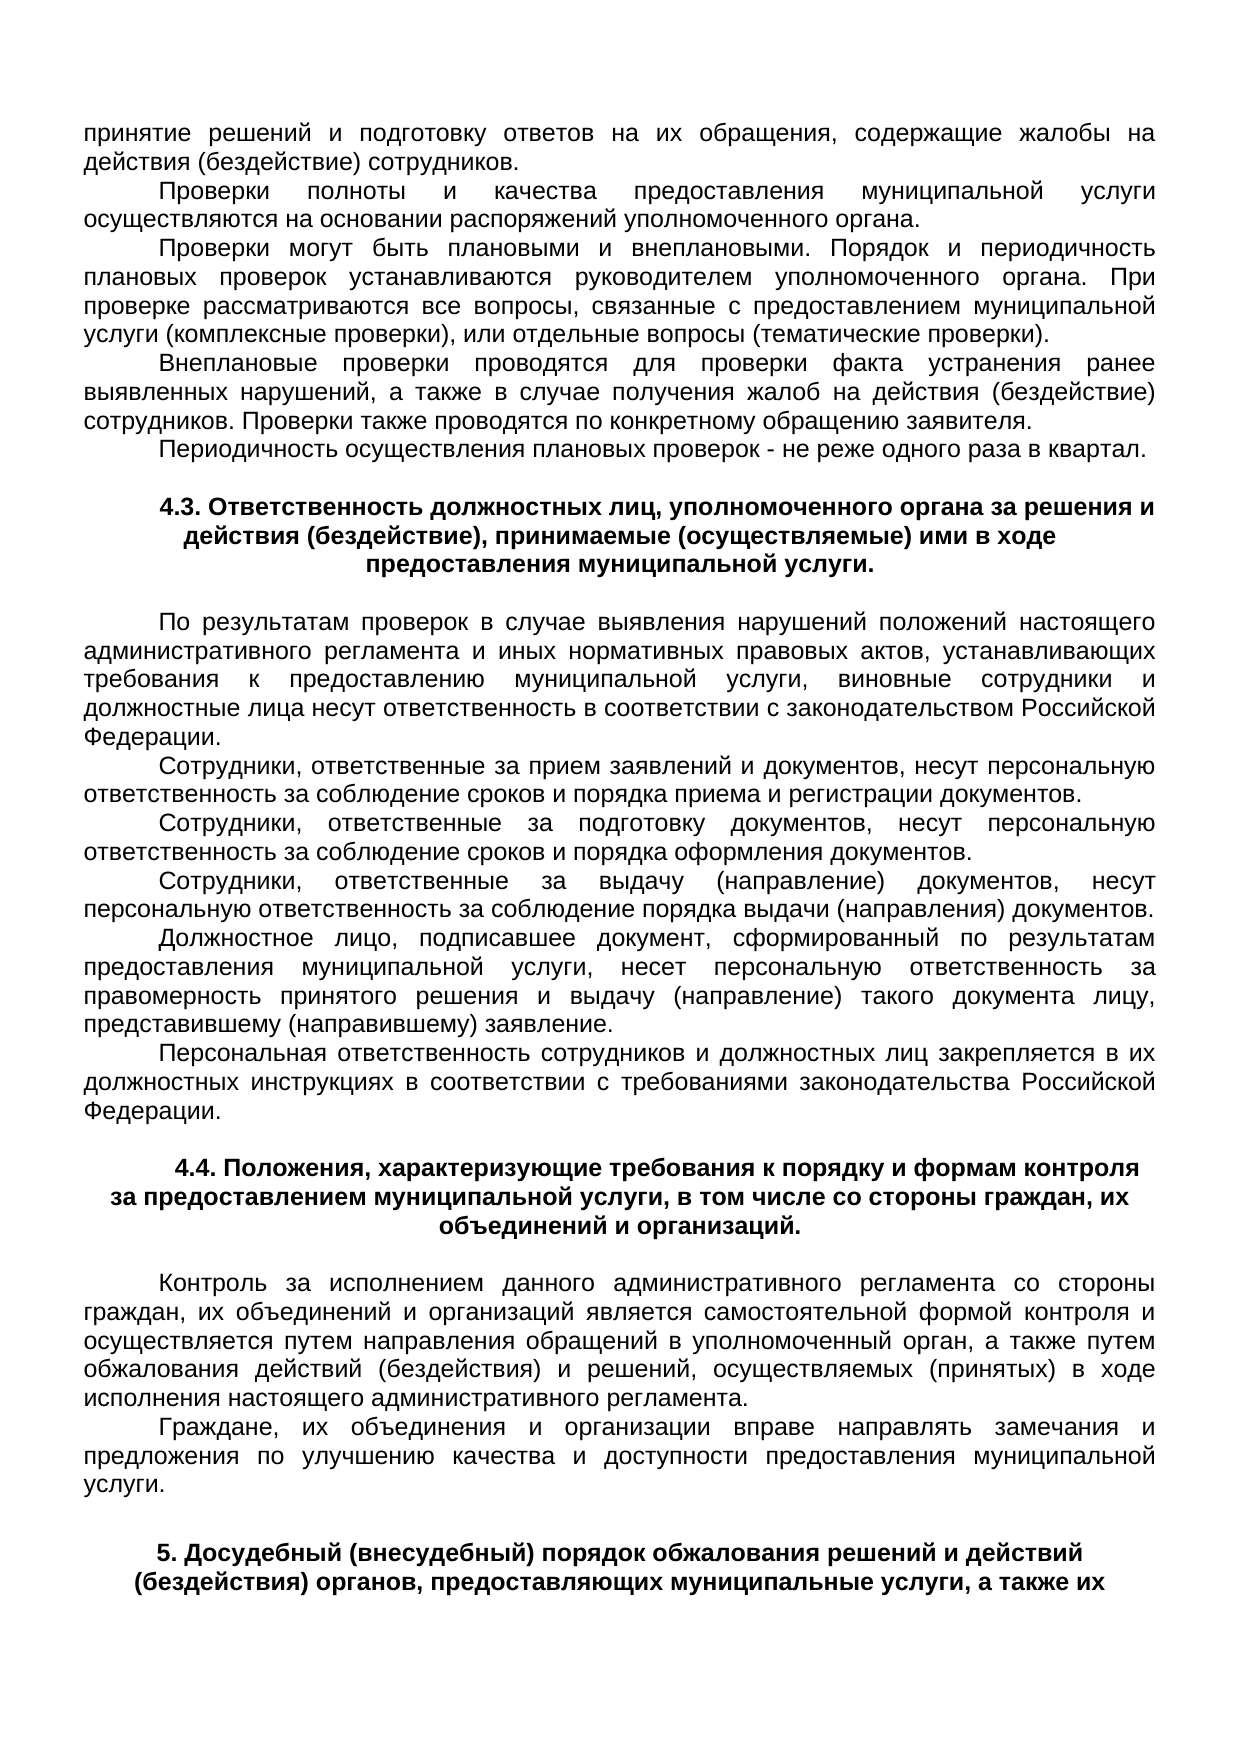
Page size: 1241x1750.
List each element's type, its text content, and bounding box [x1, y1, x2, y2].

text Периодичность осуществления плановых проверок - не реже одного раза в квартал. [83, 434, 1157, 463]
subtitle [83, 1538, 1157, 1596]
text Сотрудники, ответственные за выдачу (направление) документов, несут персональную ответственность за соблюдение порядка выдачи (направления) документов. [83, 866, 1157, 923]
text Должностное лицо, подписавшее документ, сформированный по результатам предоставления муниципальной услуги, несет персональную ответственность за правомерность принятого решения и выдачу (направление) такого документа лицу, представившему (направившему) заявление. [83, 923, 1157, 1038]
text Проверки полноты и качества предоставления муниципальной услуги осуществляются на основании распоряжений уполномоченного органа. [83, 176, 1157, 233]
text Контроль за исполнением данного административного регламента со стороны граждан, их объединений и организаций является самостоятельной формой контроля и осуществляется путем направления обращений в уполномоченный орган, а также путем обжалования действий (бездействия) и решений, осуществляемых (принятых) в ходе исполнения настоящего административного регламента. [83, 1268, 1157, 1412]
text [83, 118, 1157, 176]
text Проверки могут быть плановыми и внеплановыми. Порядок и периодичность плановых проверок устанавливаются руководителем уполномоченного органа. При проверке рассматриваются все вопросы, связанные с предоставлением муниципальной услуги (комплексные проверки), или отдельные вопросы (тематические проверки). [83, 233, 1157, 348]
text 4.4. Положения, характеризующие требования к порядку и формам контроля за предоставлением муниципальной услуги, в том числе со стороны граждан, их объединений и организаций. [83, 1153, 1157, 1239]
text Сотрудники, ответственные за прием заявлений и документов, несут персональную ответственность за соблюдение сроков и порядка приема и регистрации документов. [83, 751, 1157, 808]
text Сотрудники, ответственные за подготовку документов, несут персональную ответственность за соблюдение сроков и порядка оформления документов. [83, 808, 1157, 866]
text По результатам проверок в случае выявления нарушений положений настоящего административного регламента и иных нормативных правовых актов, устанавливающих требования к предоставлению муниципальной услуги, виновные сотрудники и должностные лица несут ответственность в соответствии с законодательством Российской Федерации. [83, 607, 1157, 751]
text Внеплановые проверки проводятся для проверки факта устранения ранее выявленных нарушений, а также в случае получения жалоб на действия (бездействие) сотрудников. Проверки также проводятся по конкретному обращению заявителя. [83, 348, 1157, 434]
text Граждане, их объединения и организации вправе направлять замечания и предложения по улучшению качества и доступности предоставления муниципальной услуги. [83, 1412, 1157, 1498]
text Персональная ответственность сотрудников и должностных лиц закрепляется в их должностных инструкциях в соответствии с требованиями законодательства Российской Федерации. [83, 1038, 1157, 1124]
text 4.3. Ответственность должностных лиц, уполномоченного органа за решения и действия (бездействие), принимаемые (осуществляемые) ими в ходе предоставления муниципальной услуги. [83, 492, 1157, 578]
